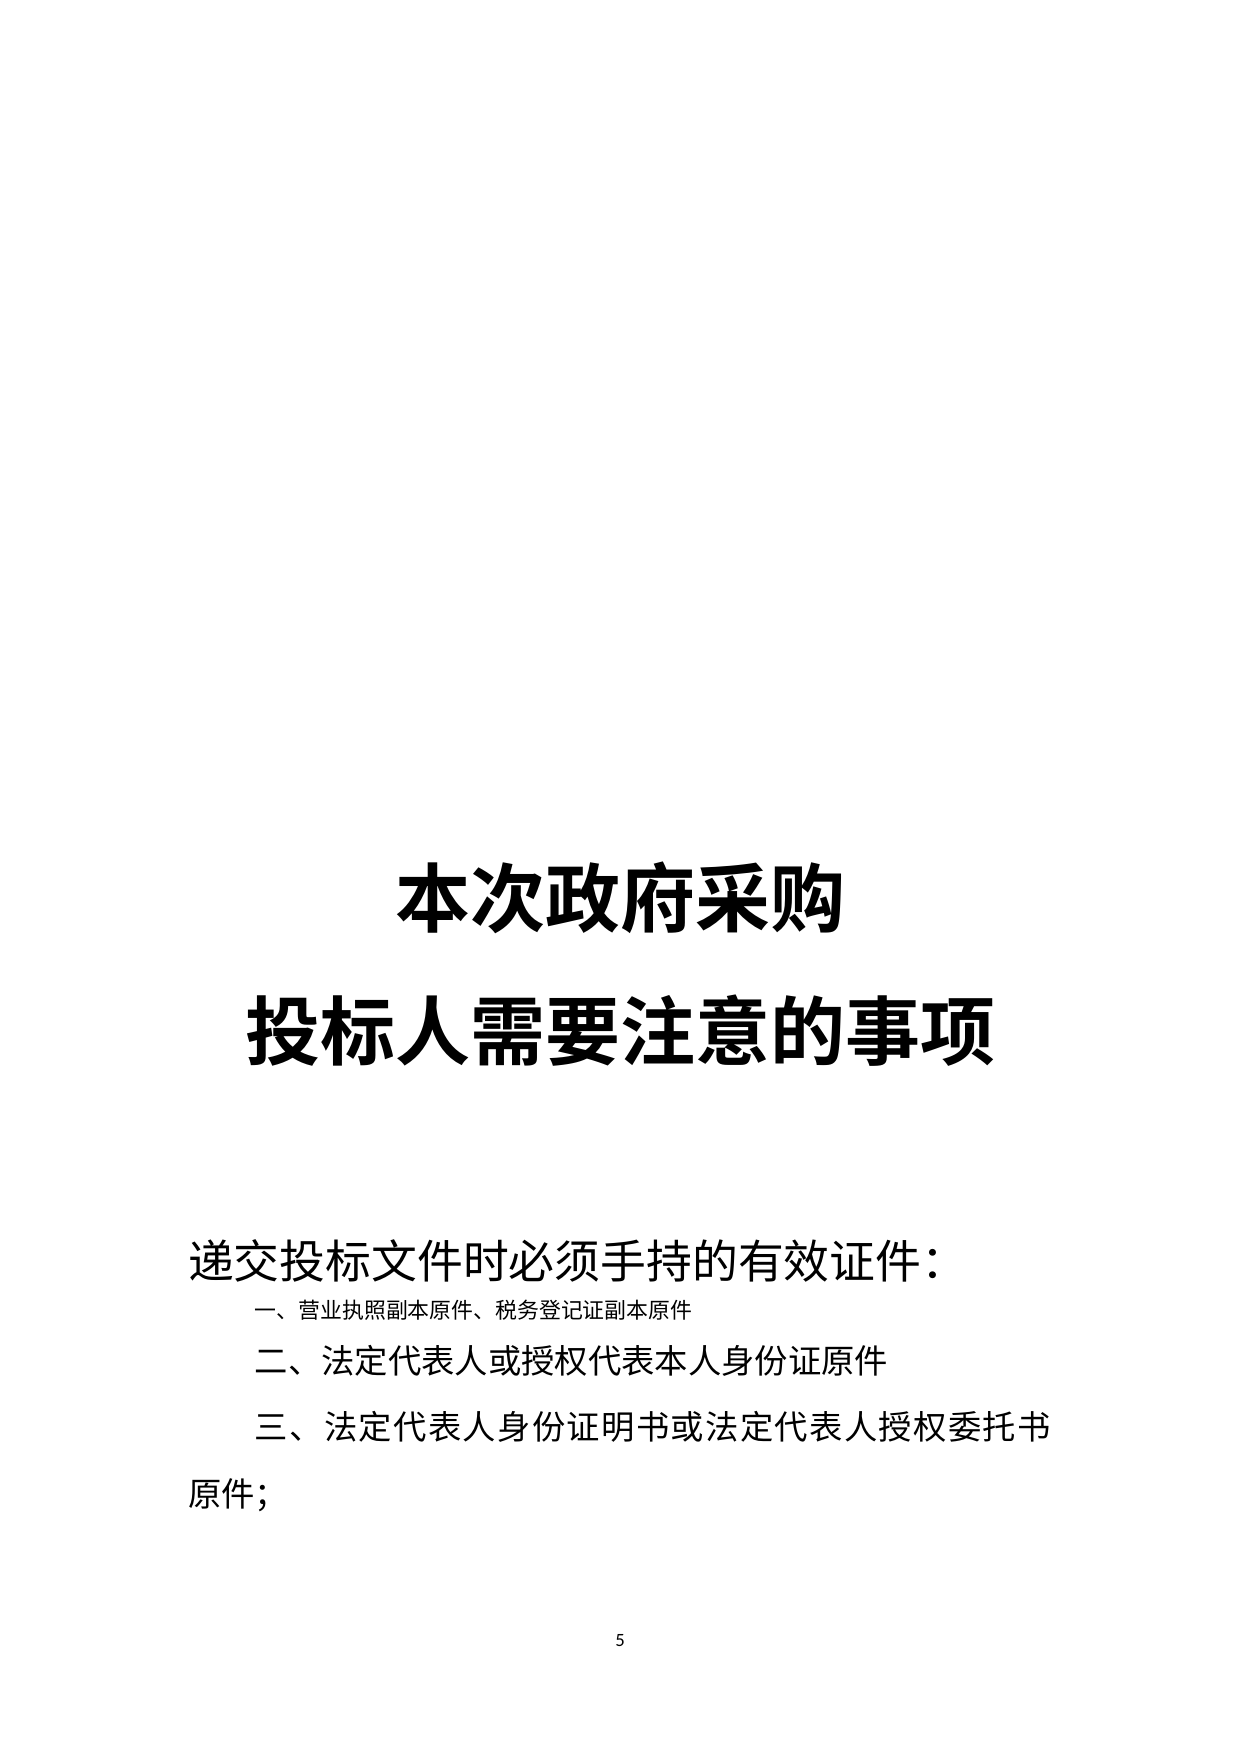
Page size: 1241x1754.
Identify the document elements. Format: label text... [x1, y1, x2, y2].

text 递交投标文件时必须手持的有效证件： [188, 1226, 1052, 1292]
text 本次政府采购 [188, 827, 1052, 960]
text 投标人需要注意的事项 [188, 960, 1052, 1093]
